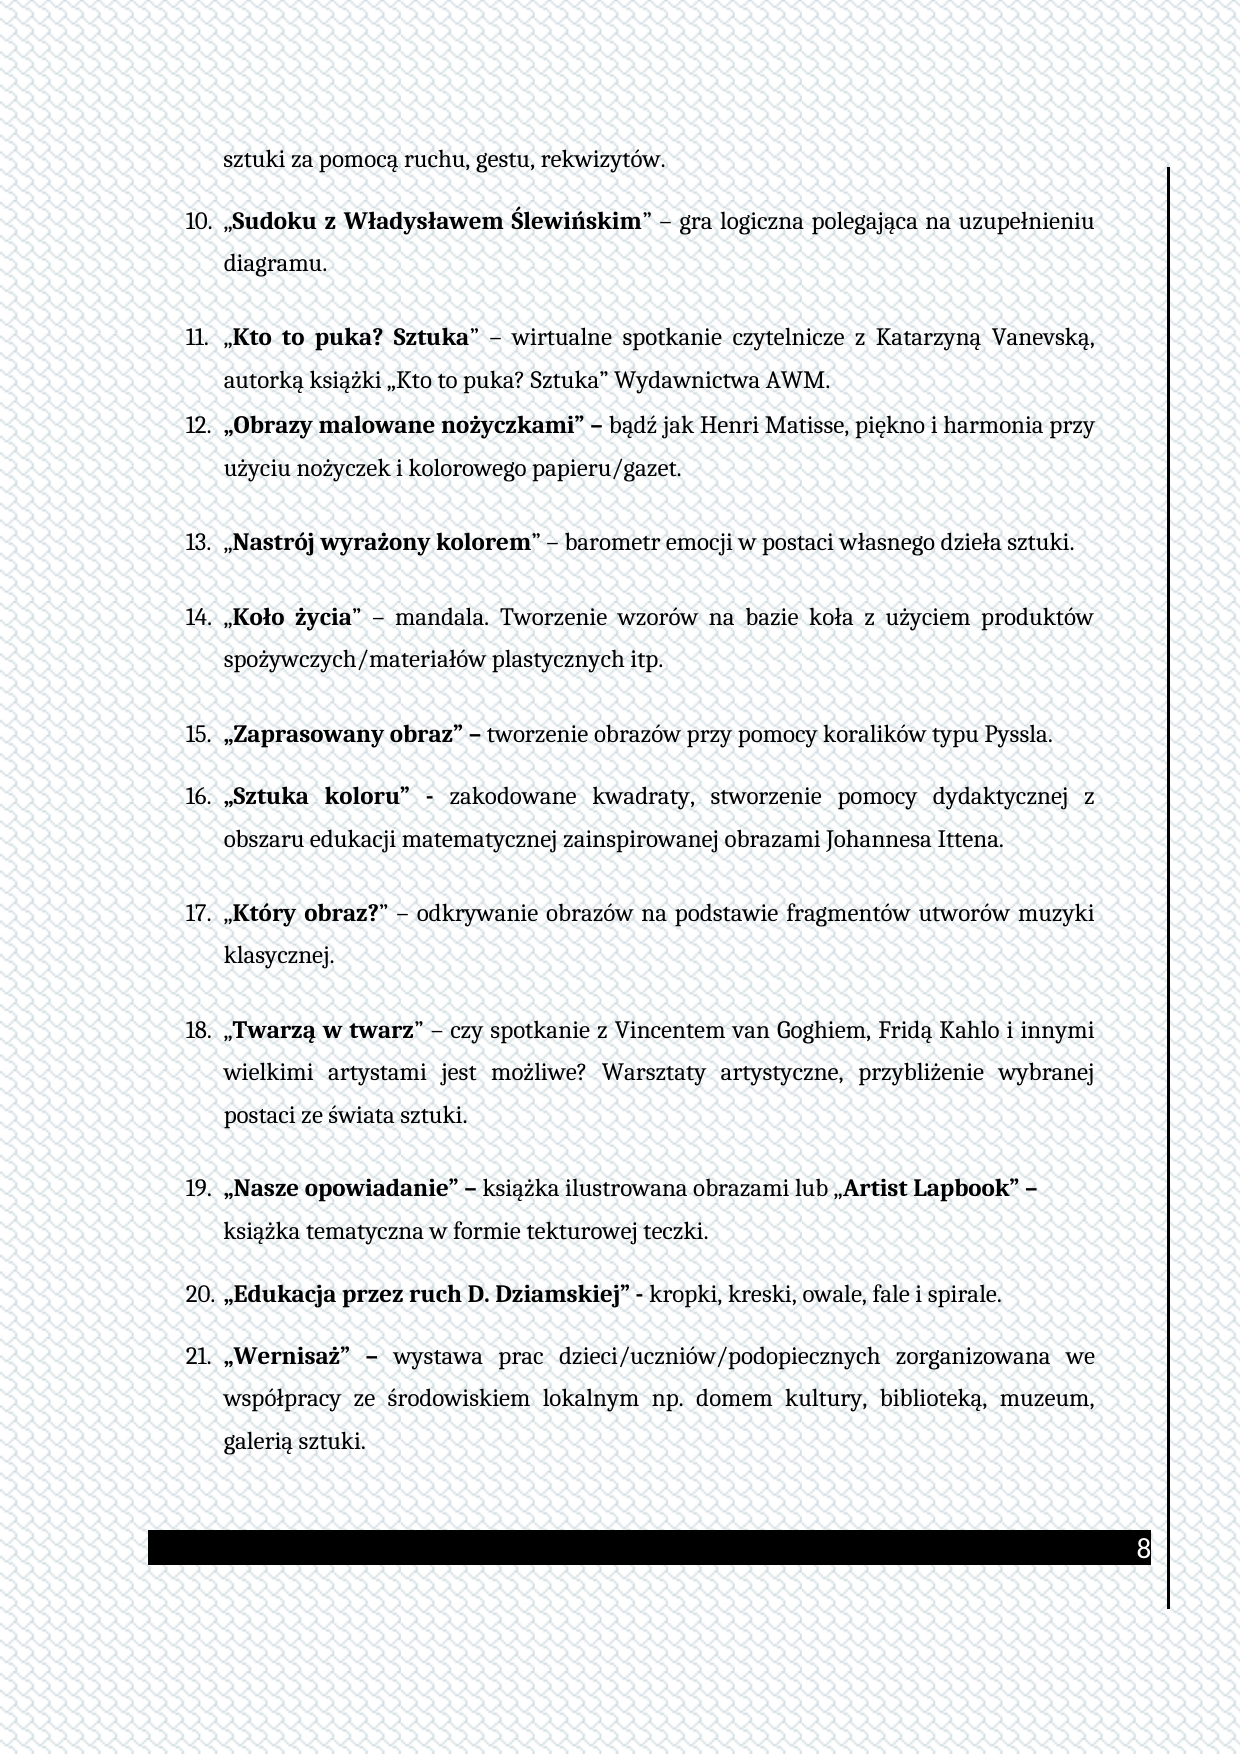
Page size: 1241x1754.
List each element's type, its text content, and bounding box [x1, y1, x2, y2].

list „Nasze opowiadanie” – książka ilustrowana obrazami lub „Artist Lapbook” – [186, 1174, 1096, 1203]
picture [0, 0, 1240, 1754]
list „Edukacja przez ruch D. Dziamskiej” - kropki, kreski, owale, fale i spirale. [186, 1280, 1096, 1308]
text sztuki za pomocą ruchu, gestu, rekwizytów. [223, 144, 1096, 173]
list „Twarzą w twarz” – czy spotkanie z Vincentem van Goghiem, Fridą Kahlo i innymi wielkimi artystami jest możliwe? Warsztaty artystyczne, przybliżenie wybranej postaci ze świata sztuki. [186, 1016, 1096, 1129]
list „Kto to puka? Sztuka” – wirtualne spotkanie czytelnicze z Katarzyną Vanevską, autorką książki „Kto to puka? Sztuka” Wydawnictwa AWM. [186, 323, 1096, 394]
list „Który obraz?” – odkrywanie obrazów na podstawie fragmentów utworów muzyki klasycznej. [186, 898, 1096, 970]
list „Sztuka koloru” - zakodowane kwadraty, stworzenie pomocy dydaktycznej z obszaru edukacji matematycznej zainspirowanej obrazami Johannesa Ittena. [186, 782, 1096, 853]
list „Wernisaż” – wystawa prac dzieci/uczniów/podopiecznych zorganizowana we współpracy ze środowiskiem lokalnym np. domem kultury, biblioteką, muzeum, galerią sztuki. [186, 1342, 1096, 1456]
list „Nastrój wyrażony kolorem” – barometr emocji w postaci własnego dzieła sztuki. [186, 528, 1096, 557]
list „Zaprasowany obraz” – tworzenie obrazów przy pomocy koralików typu Pyssla. [186, 719, 1096, 748]
list „Obrazy malowane nożyczkami” – bądź jak Henri Matisse, piękno i harmonia przy użyciu nożyczek i kolorowego papieru/gazet. [186, 411, 1096, 483]
list „Sudoku z Władysławem Ślewińskim” – gra logiczna polegająca na uzupełnieniu diagramu. [186, 207, 1096, 278]
list „Koło życia” – mandala. Tworzenie wzorów na bazie koła z użyciem produktów spożywczych/materiałów plastycznych itp. [186, 602, 1096, 674]
text książka tematyczna w formie tekturowej teczki. [223, 1217, 1096, 1246]
